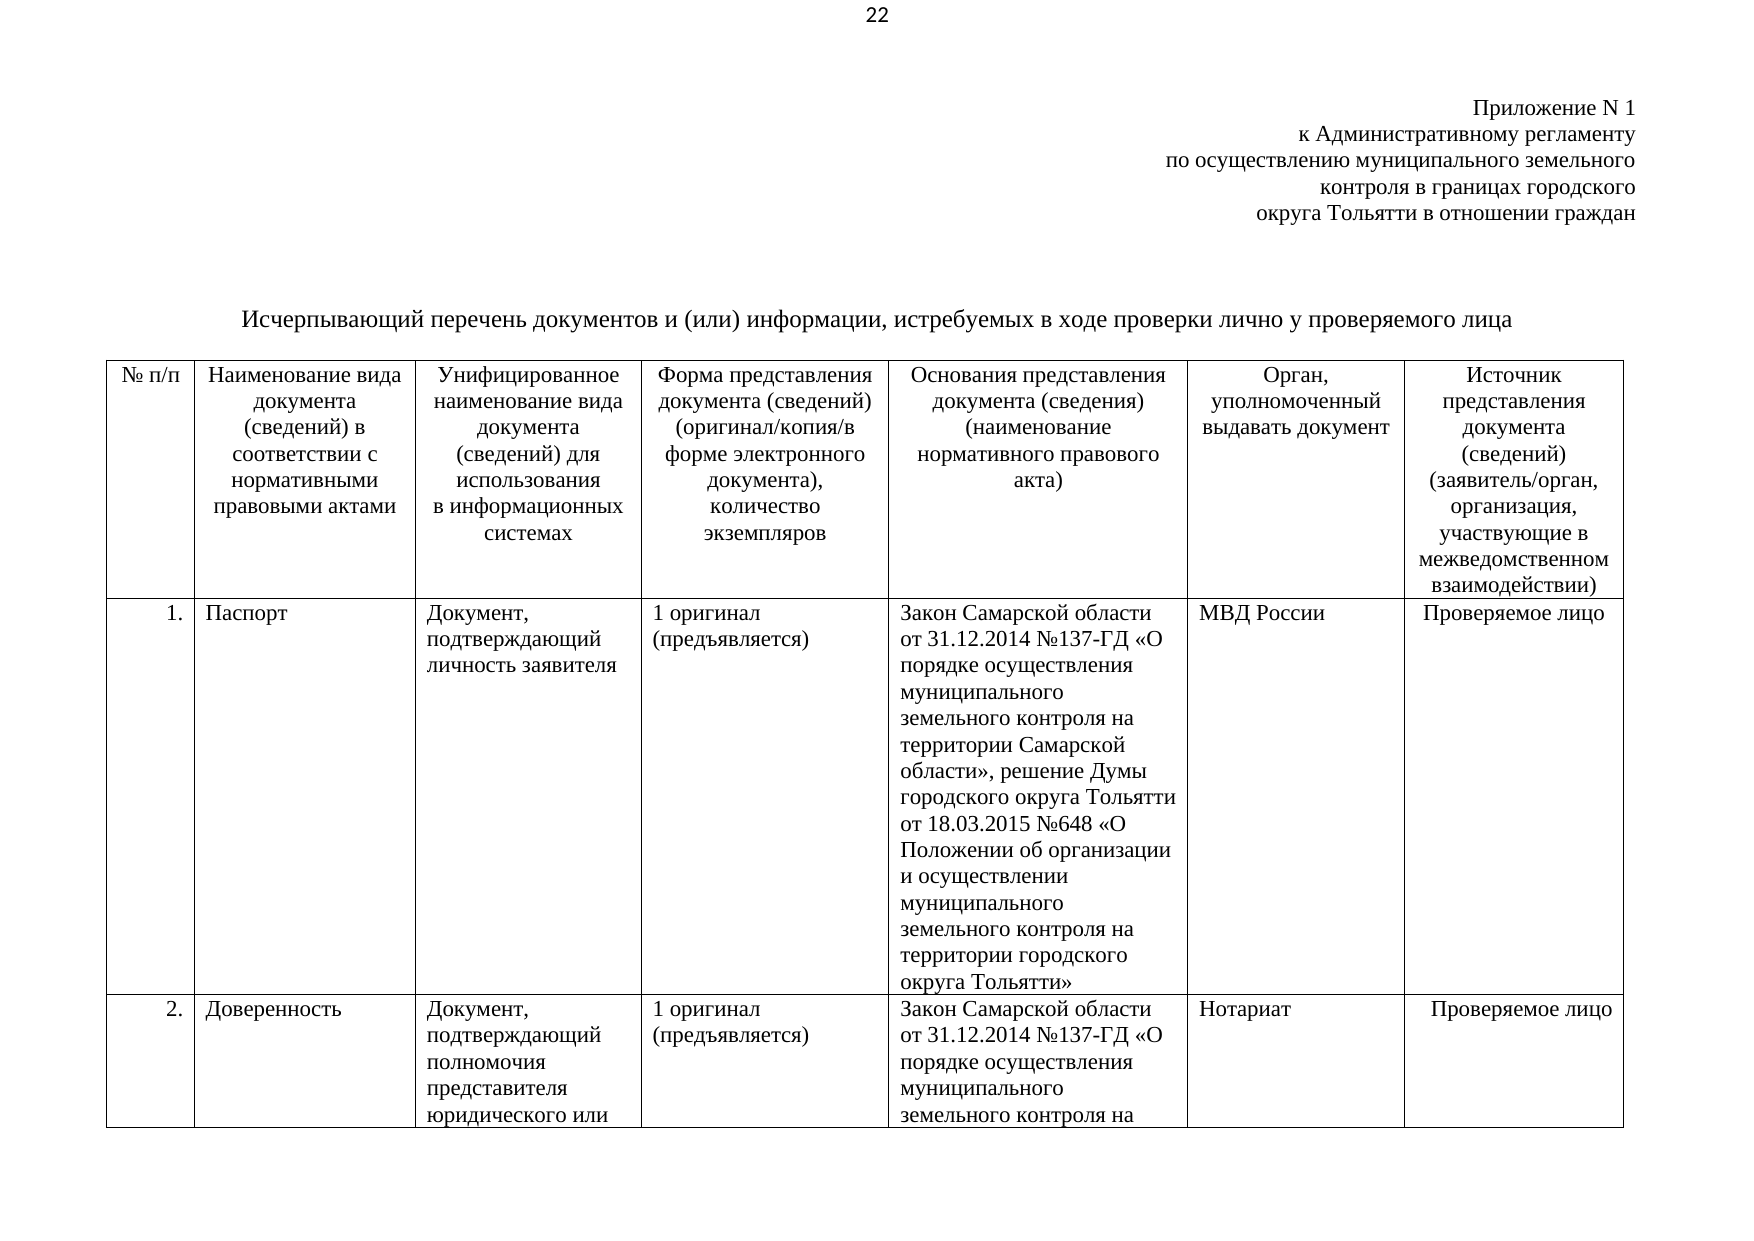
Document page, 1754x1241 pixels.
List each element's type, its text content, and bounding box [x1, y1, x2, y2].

table_cell Документ, подтверждающий личность заявителя [416, 599, 641, 994]
table_header Наименование вида документа (сведений) в соответствии с нормативными правовыми актами [195, 361, 415, 598]
table_header Форма представления документа (сведений) (оригинал/копия/в форме электронного документа), количество экземпляров [642, 361, 888, 598]
table_cell Нотариат [1188, 995, 1404, 1127]
table_header Источник представления документа (сведений) (заявитель/орган, организация, участвующие в межведомственном взаимодействии) [1405, 361, 1623, 598]
table_header Унифицированное наименование вида документа (сведений) для использования в информационных системах [416, 361, 641, 598]
table_cell 1. [107, 599, 194, 994]
table_header Основания представления документа (сведения) (наименование нормативного правового акта) [889, 361, 1187, 598]
table_header Орган, уполномоченный выдавать документ [1188, 361, 1404, 598]
table_cell 2. [107, 995, 194, 1127]
table_cell 1 оригинал (предъявляется) [642, 599, 888, 994]
table_cell Доверенность [195, 995, 415, 1127]
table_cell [889, 995, 1187, 1127]
text контроля в границах городского [118, 173, 1636, 199]
table_cell Проверяемое лицо [1405, 995, 1623, 1127]
text округа Тольятти в отношении граждан [118, 199, 1636, 225]
text Приложение N 1 [118, 94, 1636, 120]
table_cell МВД России [1188, 599, 1404, 994]
table_cell Паспорт [195, 599, 415, 994]
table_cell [642, 995, 888, 1127]
table_cell Проверяемое лицо [1405, 599, 1623, 994]
table_header № п/п [107, 361, 194, 598]
text к Административному регламенту [118, 120, 1636, 146]
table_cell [416, 995, 641, 1127]
text Исчерпывающий перечень документов и (или) информации, истребуемых в ходе проверки лично у проверяемого лица [118, 304, 1636, 333]
text по осуществлению муниципального земельного [118, 146, 1636, 173]
